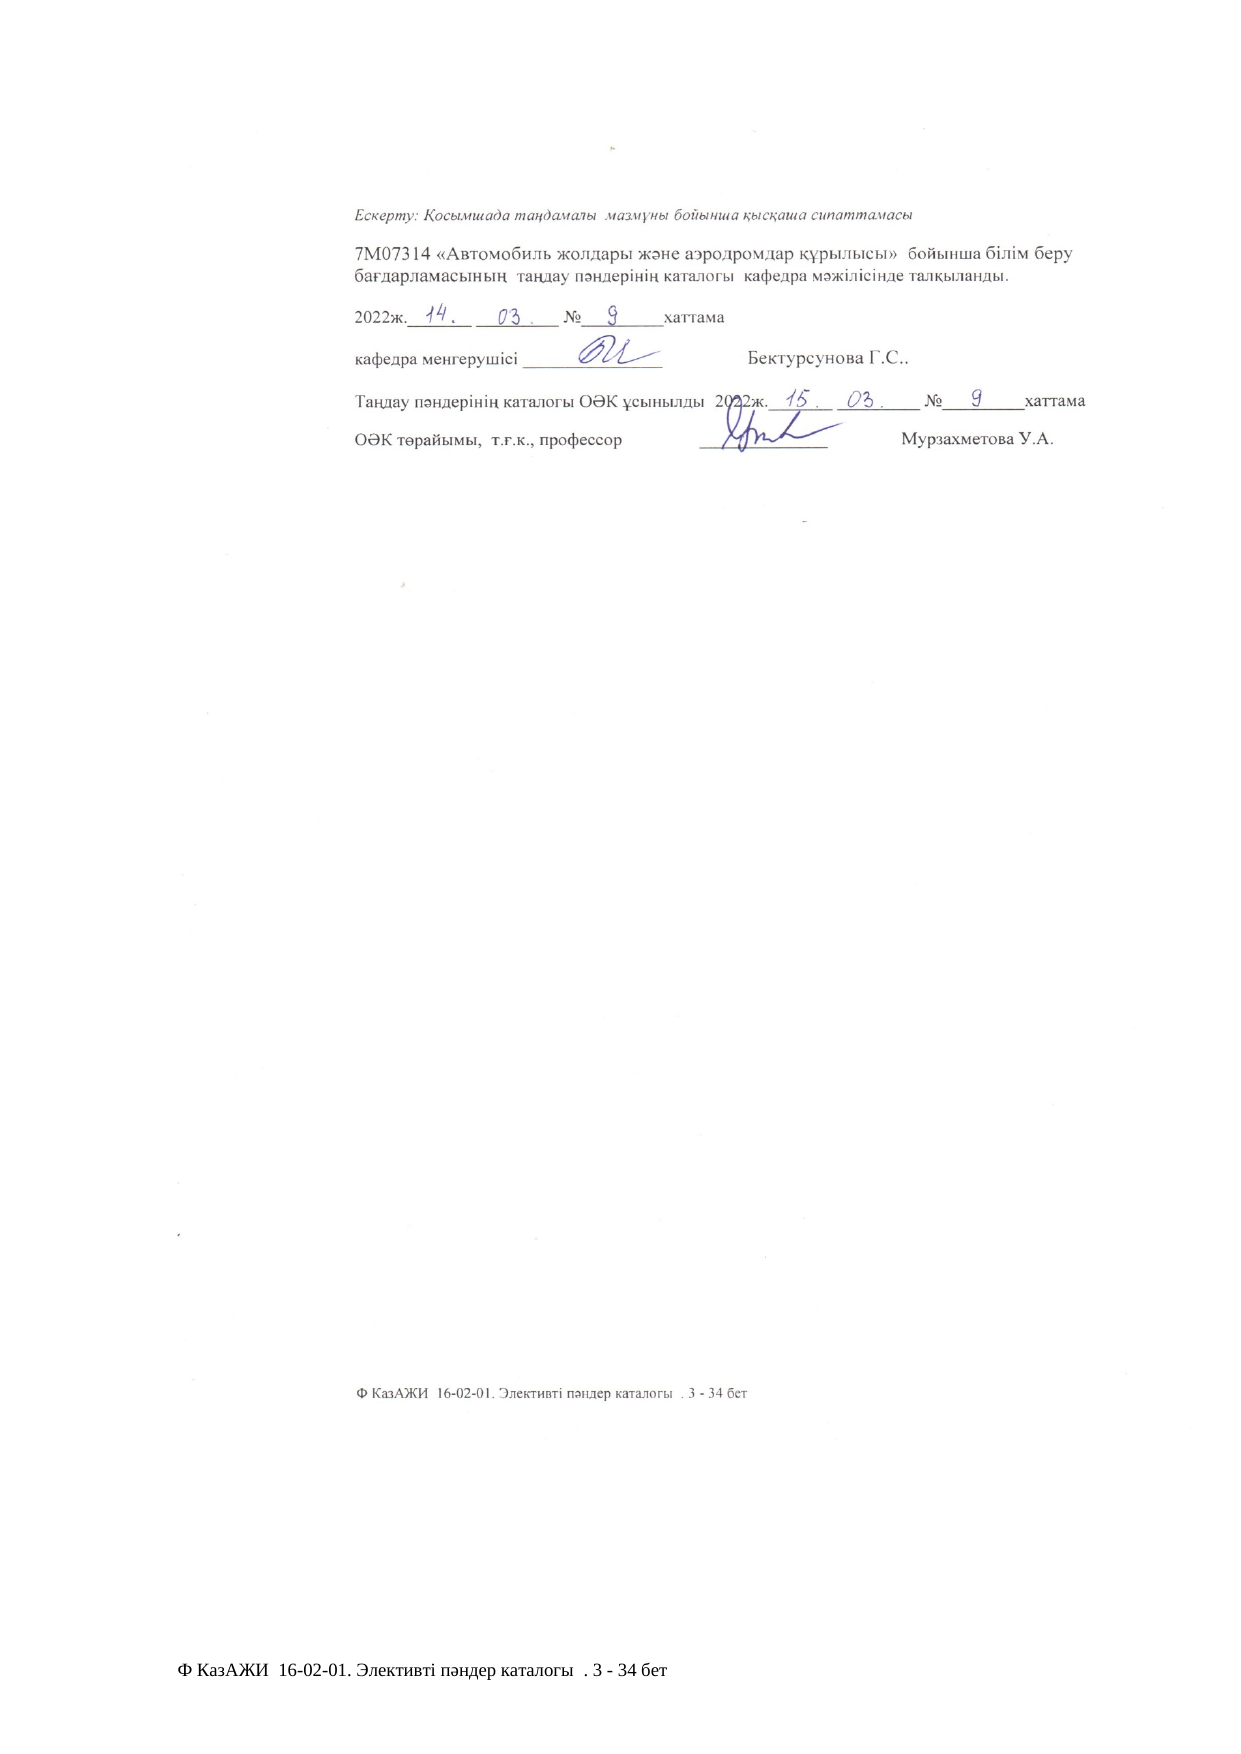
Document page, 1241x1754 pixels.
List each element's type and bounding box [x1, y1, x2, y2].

picture [177, 118, 1195, 1459]
